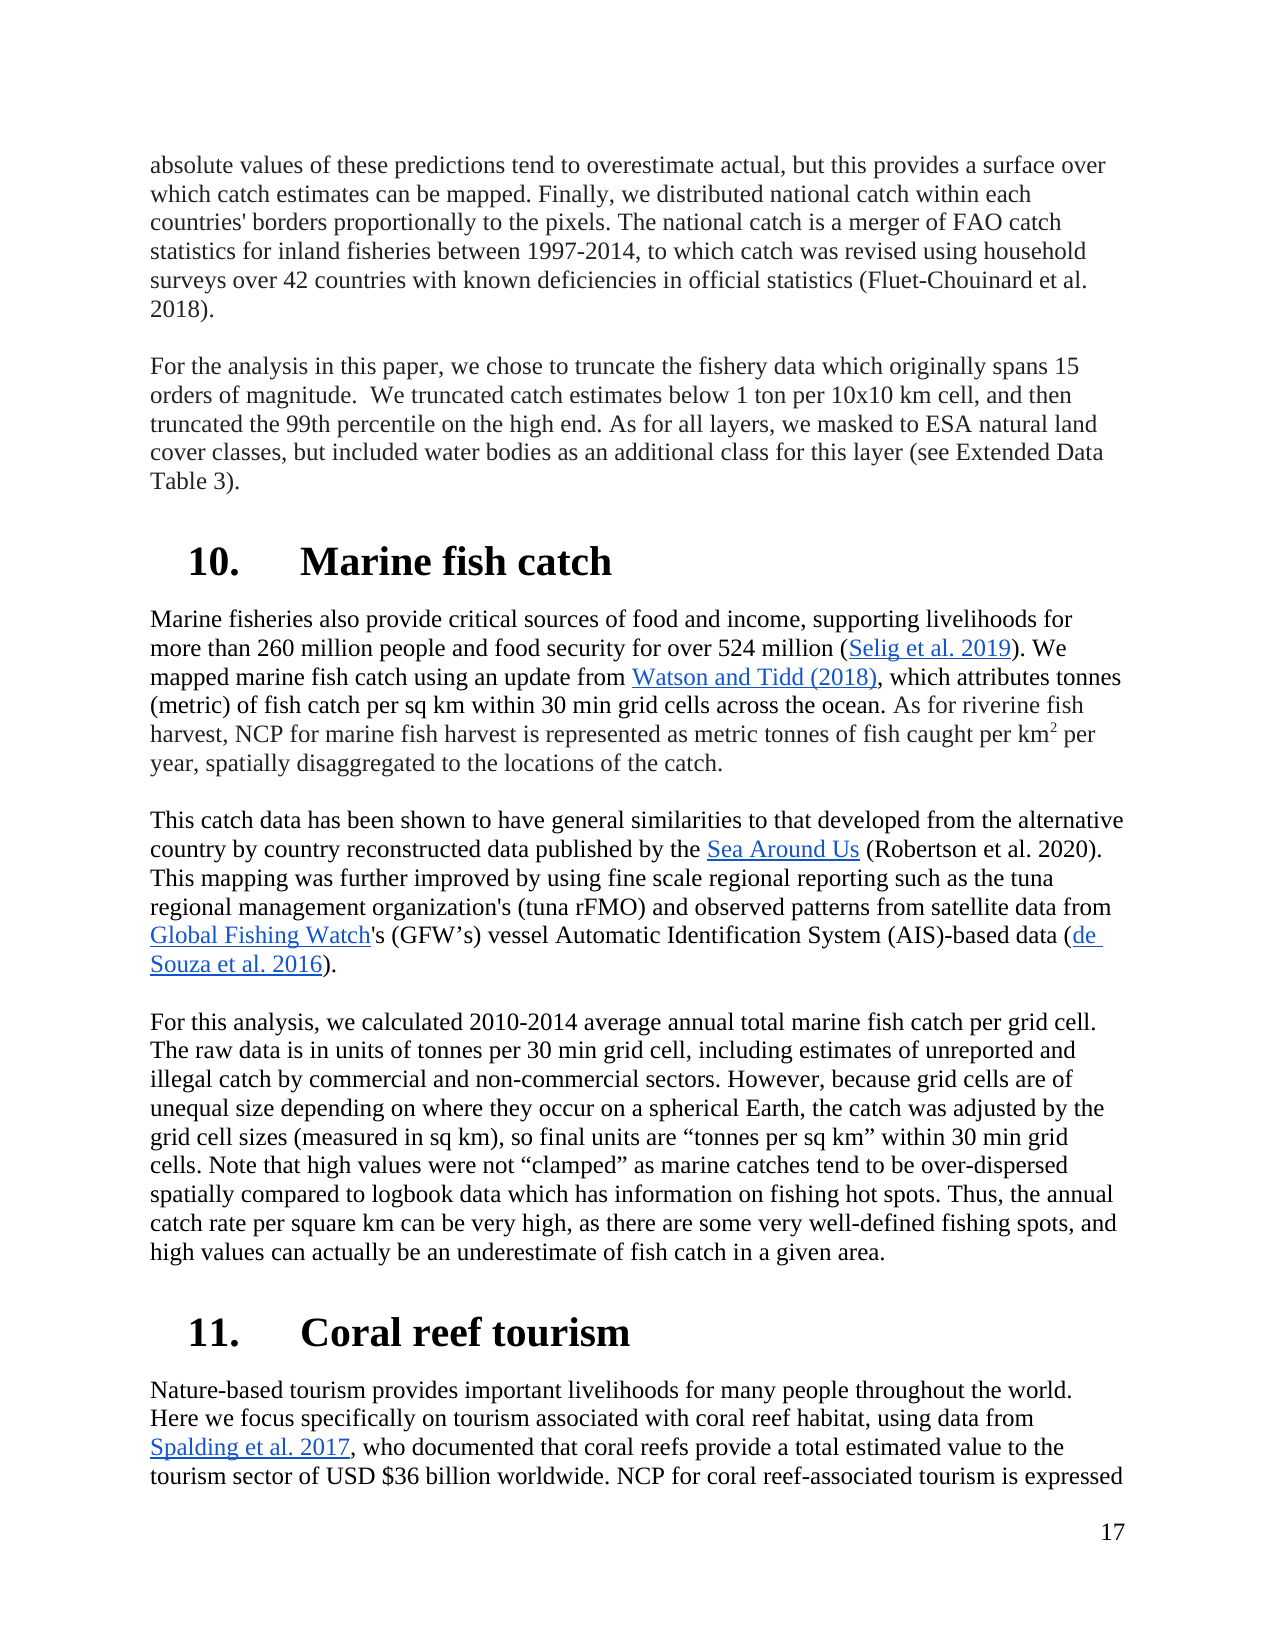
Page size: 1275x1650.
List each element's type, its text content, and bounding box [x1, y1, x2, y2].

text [150, 150, 1125, 322]
subtitle Marine fish catch [187, 537, 1125, 584]
subtitle Coral reef tourism [187, 1307, 1125, 1355]
text For the analysis in this paper, we chose to truncate the fishery data which originally spans 15 orders of magnitude. We truncated catch estimates below 1 ton per 10x10 km cell, and then truncated the 99th percentile on the high end. As for all layers, we masked to ESA natural land cover classes, but included water bodies as an additional class for this layer (see Extended Data Table 3). [150, 351, 1125, 495]
text Marine fisheries also provide critical sources of food and income, supporting livelihoods for more than 260 million people and food security for over 524 million (Selig et al. 2019). We mapped marine fish catch using an update from Watson and Tidd (2018), which attributes tonnes (metric) of fish catch per sq km within 30 min grid cells across the ocean. As for riverine fish harvest, NCP for marine fish harvest is represented as metric tonnes of fish caught per km2 per year, spatially disaggregated to the locations of the catch. [150, 604, 1125, 777]
text For this analysis, we calculated 2010-2014 average annual total marine fish catch per grid cell. The raw data is in units of tonnes per 30 min grid cell, including estimates of unreported and illegal catch by commercial and non-commercial sectors. However, because grid cells are of unequal size depending on where they occur on a spherical Earth, the catch was adjusted by the grid cell sizes (measured in sq km), so final units are “tonnes per sq km” within 30 min grid cells. Note that high values were not “clamped” as marine catches tend to be over-dispersed spatially compared to logbook data which has information on fishing hot spots. Thus, the annual catch rate per square km can be very high, as there are some very well-defined fishing spots, and high values can actually be an underestimate of fish catch in a given area. [150, 1007, 1125, 1266]
text This catch data has been shown to have general similarities to that developed from the alternative country by country reconstructed data published by the Sea Around Us (Robertson et al. 2020). This mapping was further improved by using fine scale regional reporting such as the tuna regional management organization's (tuna rFMO) and observed patterns from satellite data from Global Fishing Watch's (GFW’s) vessel Automatic Identification System (AIS)-based data (de Souza et al. 2016). [150, 806, 1125, 978]
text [150, 1375, 1125, 1490]
